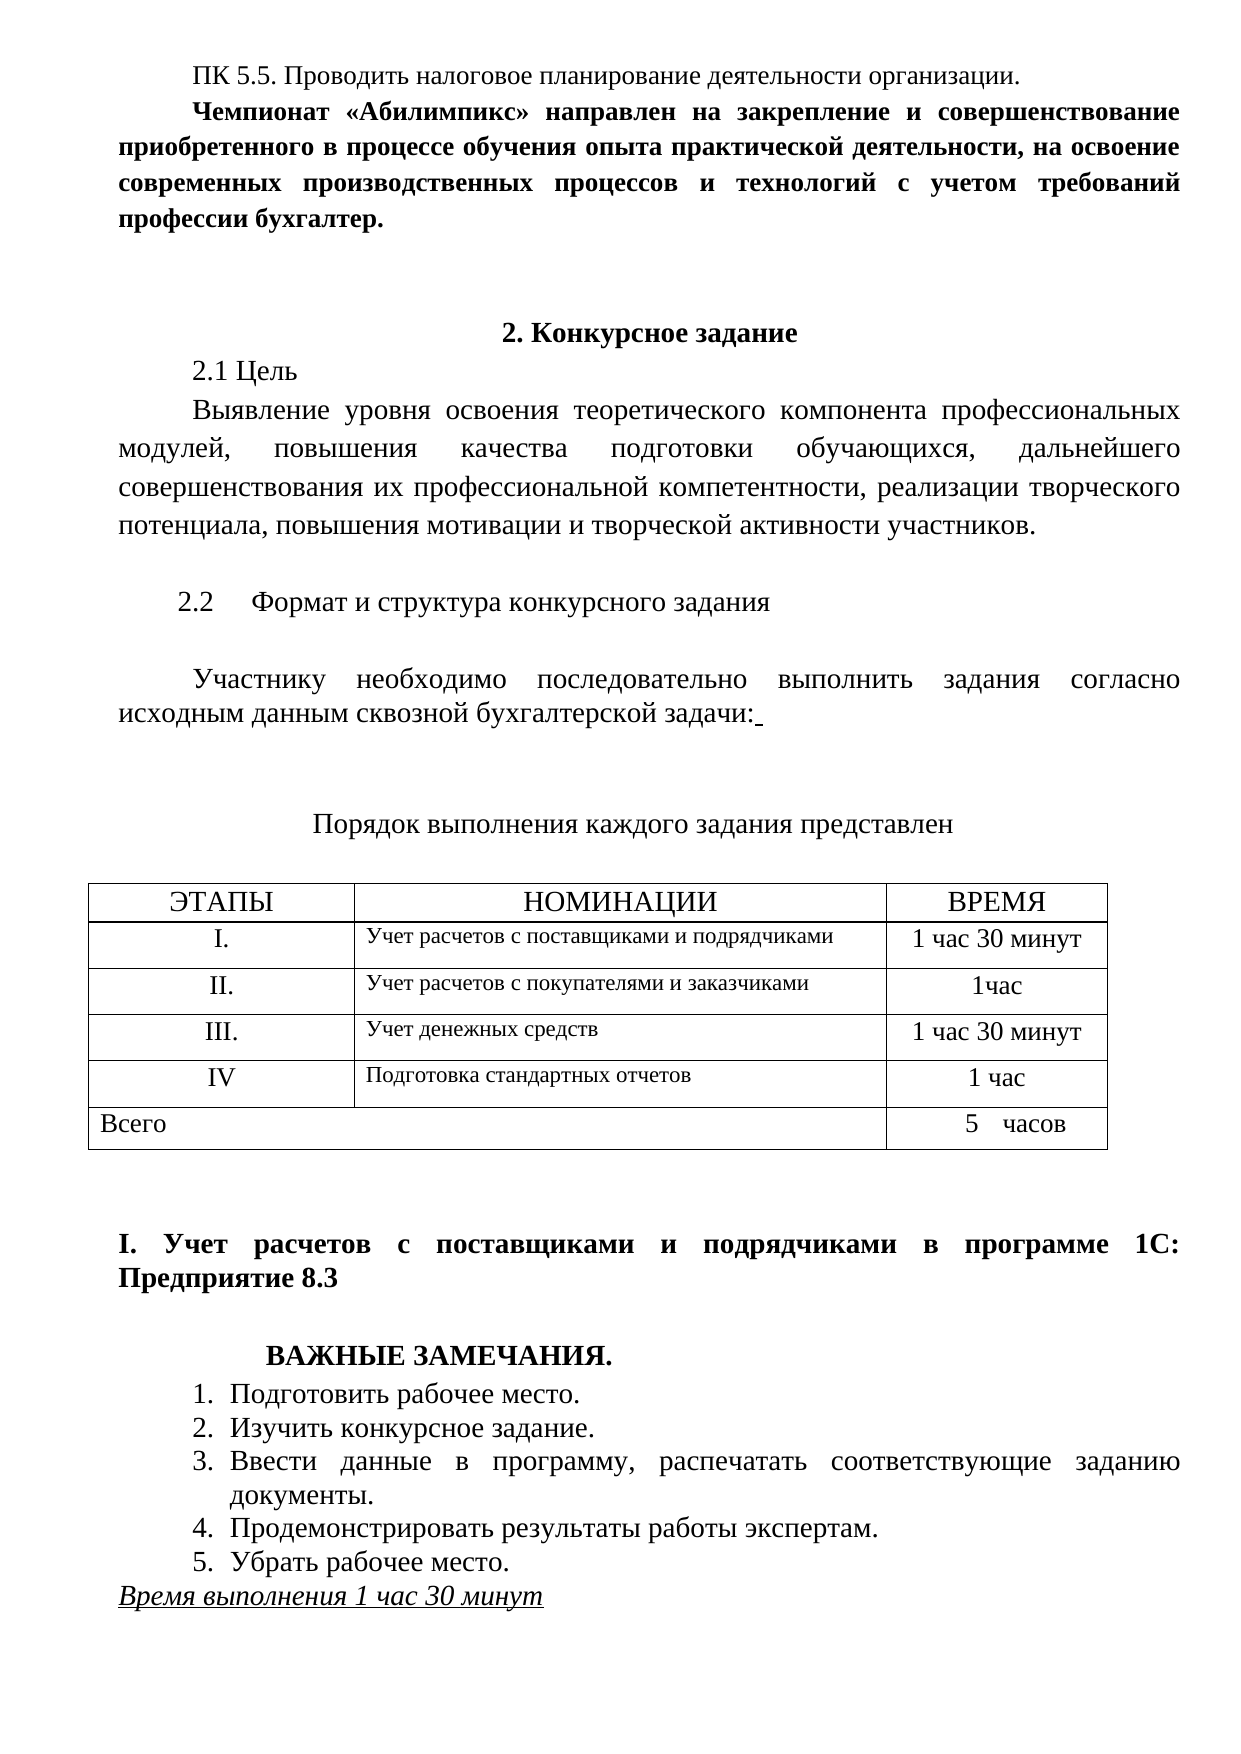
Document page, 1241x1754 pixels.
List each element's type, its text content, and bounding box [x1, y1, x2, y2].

list Формат и структура конкурсного задания [177, 584, 1181, 618]
table_cell III. [89, 1015, 354, 1060]
table_cell Учет расчетов с покупателями и заказчиками [355, 969, 886, 1014]
text 2.1 Цель [118, 353, 1181, 387]
text Участнику необходимо последовательно выполнить задания согласно исходным данным сквозной бухгалтерской задачи: [118, 662, 1181, 729]
table_cell 1 час 30 минут [887, 923, 1107, 968]
table_header НОМИНАЦИИ [355, 884, 886, 921]
text ВАЖНЫЕ ЗАМЕЧАНИЯ. [118, 1338, 1181, 1371]
table_cell 1 час [887, 1061, 1107, 1107]
table_cell часов [887, 1108, 1107, 1148]
table_cell I. [89, 923, 354, 968]
table_cell IV [89, 1061, 354, 1107]
text Время выполнения 1 час 30 минут [118, 1578, 1181, 1611]
list Продемонстрировать результаты работы экспертам. [192, 1511, 1181, 1544]
table_cell 1час [887, 969, 1107, 1014]
table_header ЭТАПЫ [89, 884, 354, 921]
list Подготовить рабочее место. [192, 1376, 1181, 1410]
list Ввести данные в программу, распечатать соответствующие заданию документы. [192, 1443, 1181, 1511]
text Чемпионат «Абилимпикс» направлен на закрепление и совершенствование приобретенного в процессе обучения опыта практической деятельности, на освоение современных производственных процессов и технологий с учетом требований профессии бухгалтер. [118, 95, 1181, 233]
table_cell II. [89, 969, 354, 1014]
table_cell Всего [89, 1108, 886, 1148]
table_cell Учет денежных средств [355, 1015, 886, 1060]
text ПК 5.5. Проводить налоговое планирование деятельности организации. [118, 59, 1181, 90]
list Убрать рабочее место. [192, 1544, 1181, 1578]
text 2. Конкурсное задание [118, 315, 1181, 348]
text Выявление уровня освоения теоретического компонента профессиональных модулей, повышения качества подготовки обучающихся, дальнейшего совершенствования их профессиональной компетентности, реализации творческого потенциала, повышения мотивации и творческой активности участников. [118, 392, 1181, 541]
table_cell Учет расчетов с поставщиками и подрядчиками [355, 923, 886, 968]
table_cell 1 час 30 минут [887, 1015, 1107, 1060]
table_cell Подготовка стандартных отчетов [355, 1061, 886, 1107]
list Изучить конкурсное задание. [192, 1410, 1181, 1443]
text I. Учет расчетов с поставщиками и подрядчиками в программе 1С: Предприятие 8.3 [118, 1227, 1181, 1294]
table_header ВРЕМЯ [887, 884, 1107, 921]
text Порядок выполнения каждого задания представлен [312, 806, 1181, 839]
